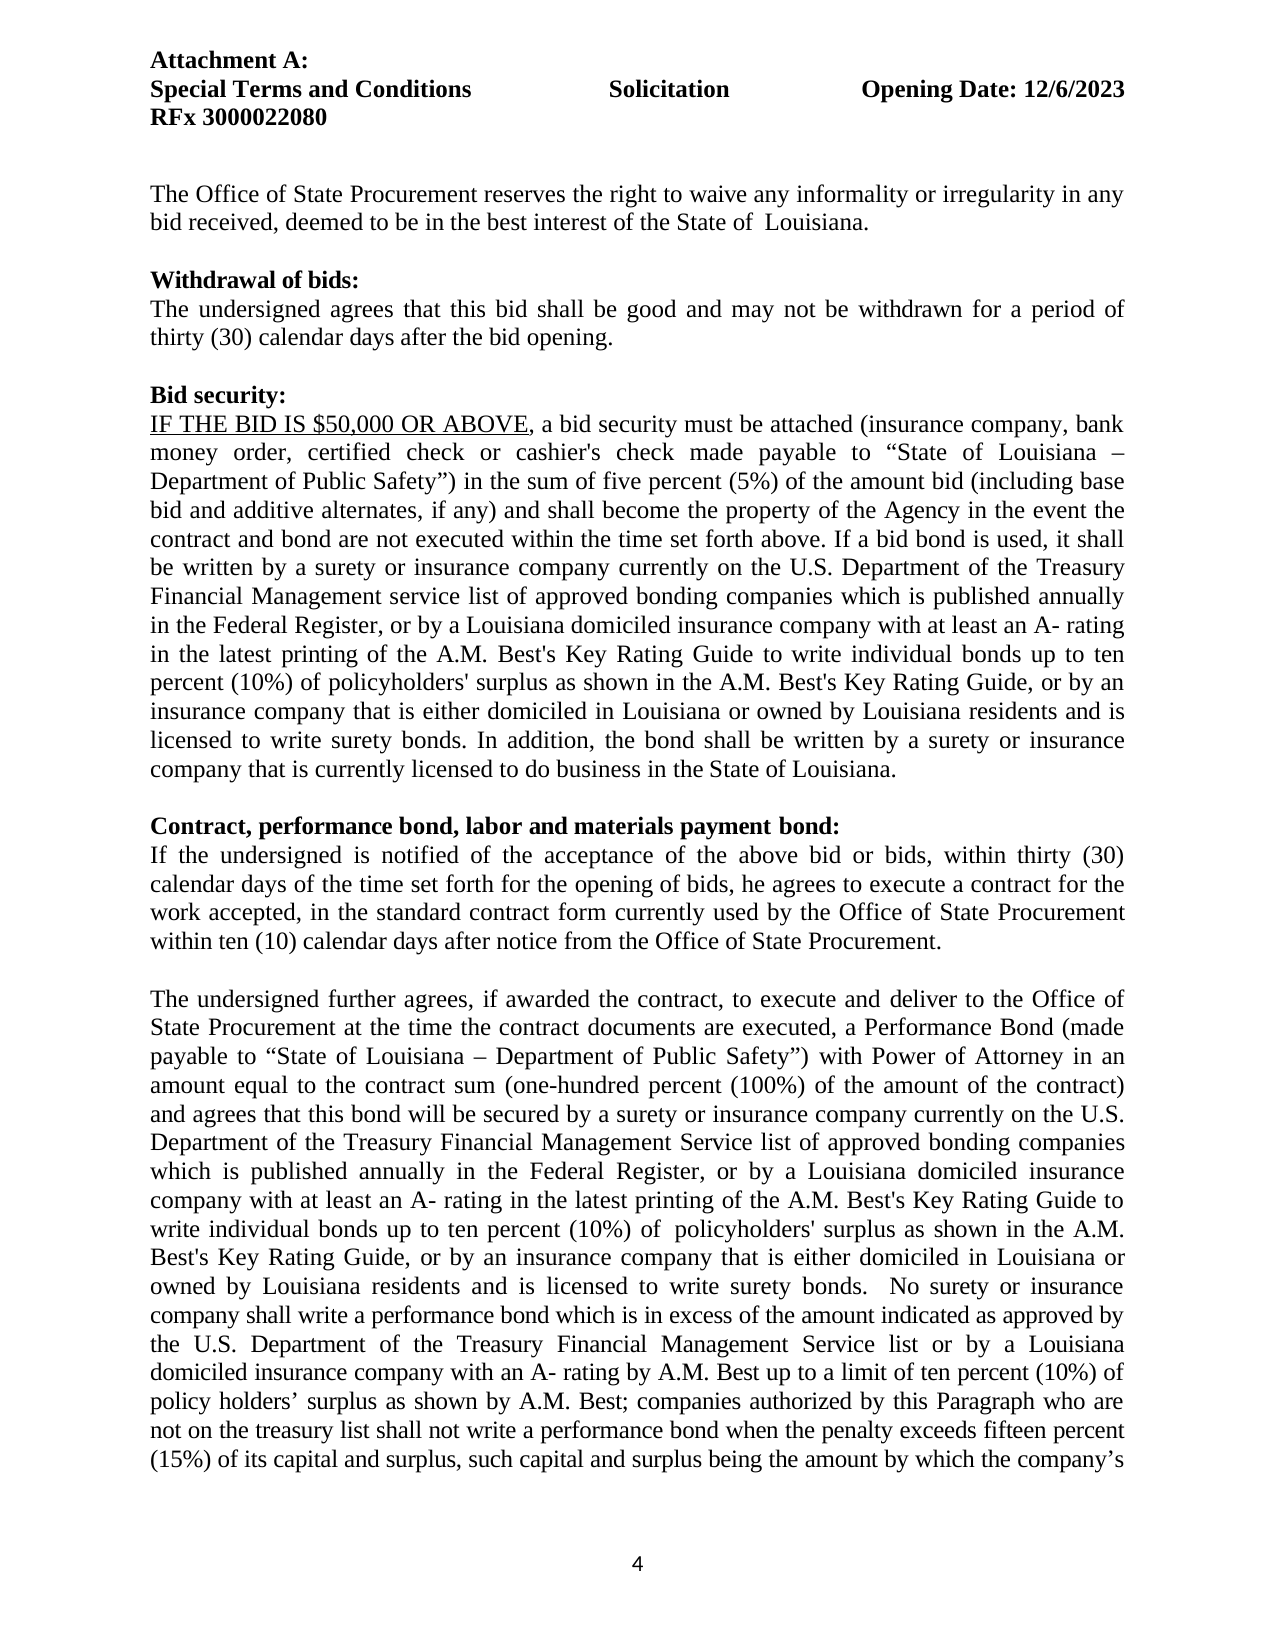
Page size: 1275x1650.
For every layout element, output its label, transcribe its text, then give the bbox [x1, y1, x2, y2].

text Contract, performance bond, labor and materials payment bond: [150, 811, 1125, 840]
text If the undersigned is notified of the acceptance of the above bid or bids, within thirty (30) calendar days of the time set forth for the opening of bids, he agrees to execute a contract for the work accepted, in the standard contract form currently used by the Office of State Procurement within ten (10) calendar days after notice from the Office of State Procurement. [150, 840, 1125, 955]
text IF THE BID IS $50,000 OR ABOVE, a bid security must be attached (insurance company, bank money order, certified check or cashier's check made payable to “State of Louisiana – Department of Public Safety”) in the sum of five percent (5%) of the amount bid (including base bid and additive alternates, if any) and shall become the property of the Agency in the event the contract and bond are not executed within the time set forth above. If a bid bond is used, it shall be written by a surety or insurance company currently on the U.S. Department of the Treasury Financial Management service list of approved bonding companies which is published annually in the Federal Register, or by a Louisiana domiciled insurance company with at least an A- rating in the latest printing of the A.M. Best's Key Rating Guide to write individual bonds up to ten percent (10%) of policyholders' surplus as shown in the A.M. Best's Key Rating Guide, or by an insurance company that is either domiciled in Louisiana or owned by Louisiana residents and is licensed to write surety bonds. In addition, the bond shall be written by a surety or insurance company that is currently licensed to do business in the State of Louisiana. [150, 409, 1125, 782]
text Bid security: [150, 380, 1125, 409]
text Withdrawal of bids: [150, 265, 1125, 294]
text The Office of State Procurement reserves the right to waive any informality or irregularity in any bid received, deemed to be in the best interest of the State of Louisiana. [150, 179, 1125, 236]
text The undersigned agrees that this bid shall be good and may not be withdrawn for a period of thirty (30) calendar days after the bid opening. [150, 294, 1125, 351]
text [150, 984, 1125, 1472]
